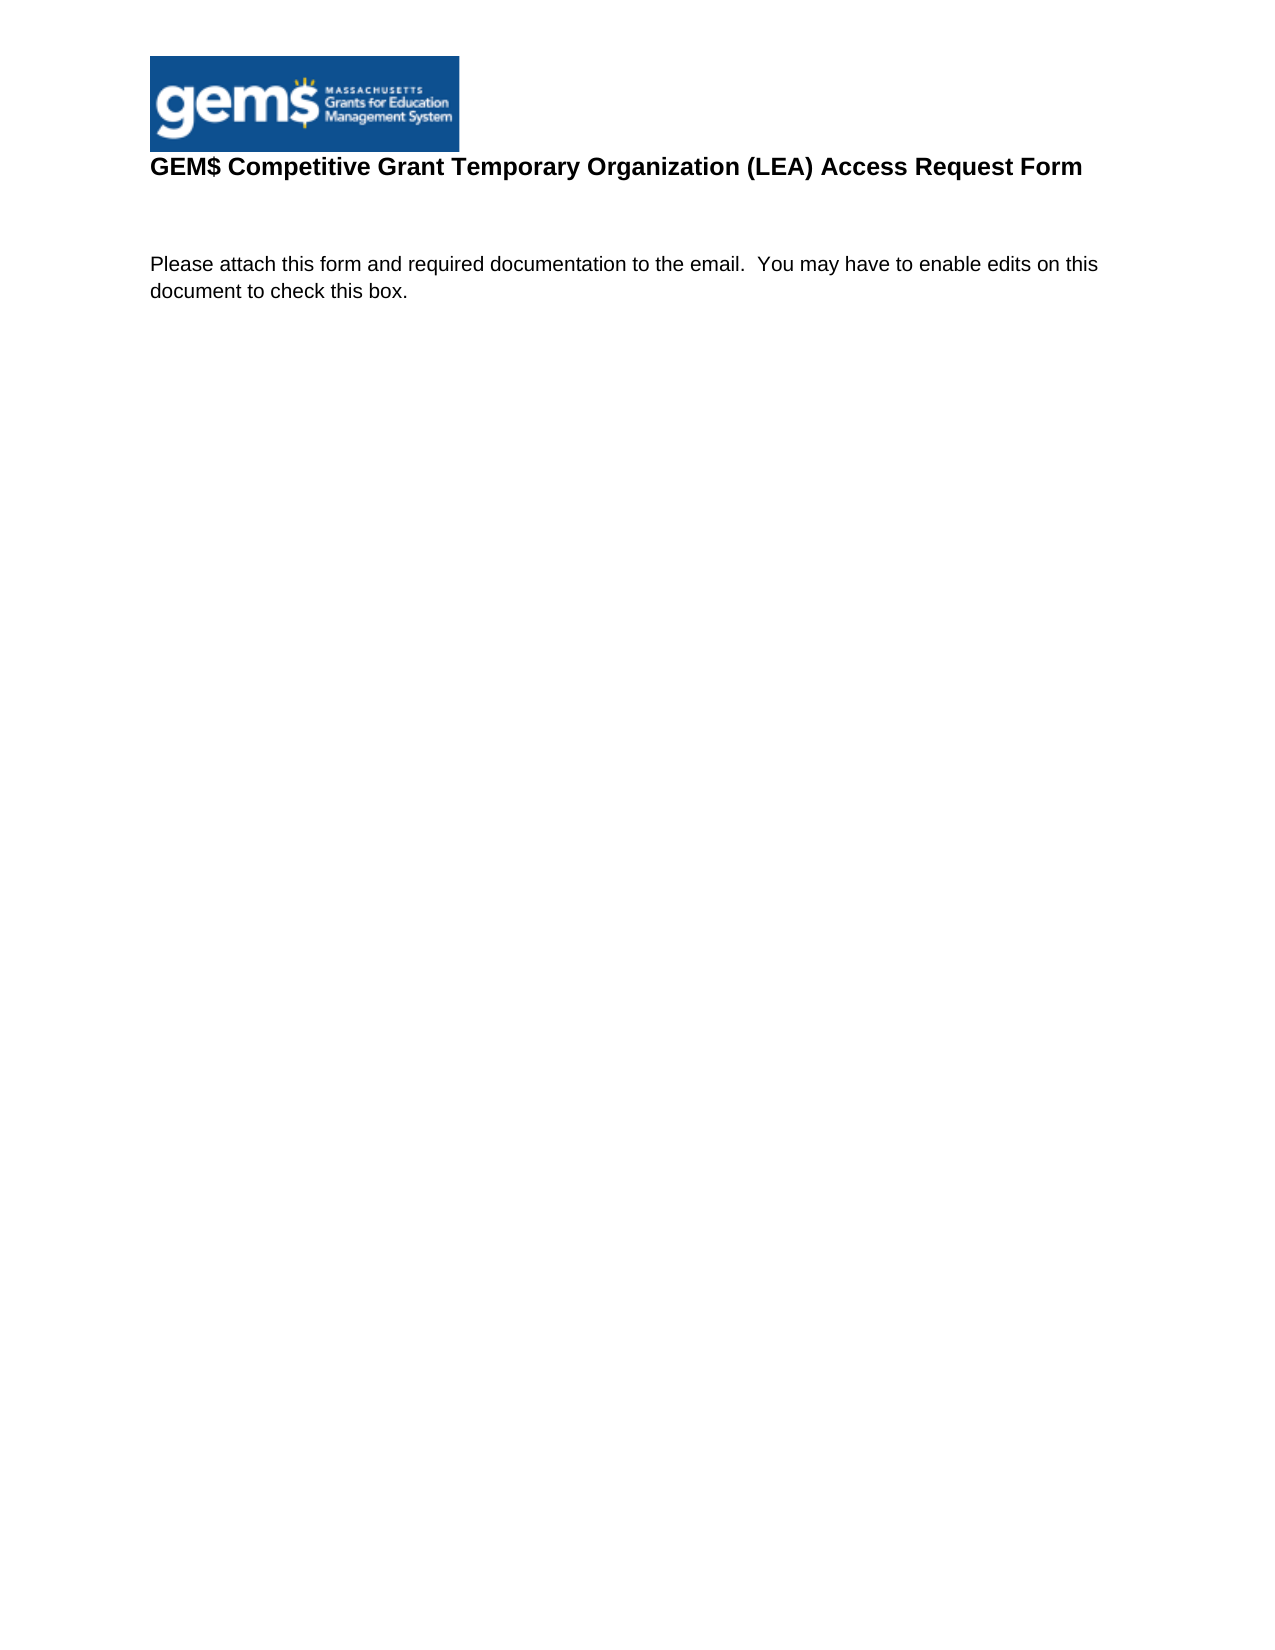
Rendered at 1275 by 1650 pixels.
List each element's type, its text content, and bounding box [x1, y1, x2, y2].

picture [150, 56, 460, 152]
text Please attach this form and required documentation to the email. You may have to enable edits on this document to check this box. [150, 252, 1125, 303]
